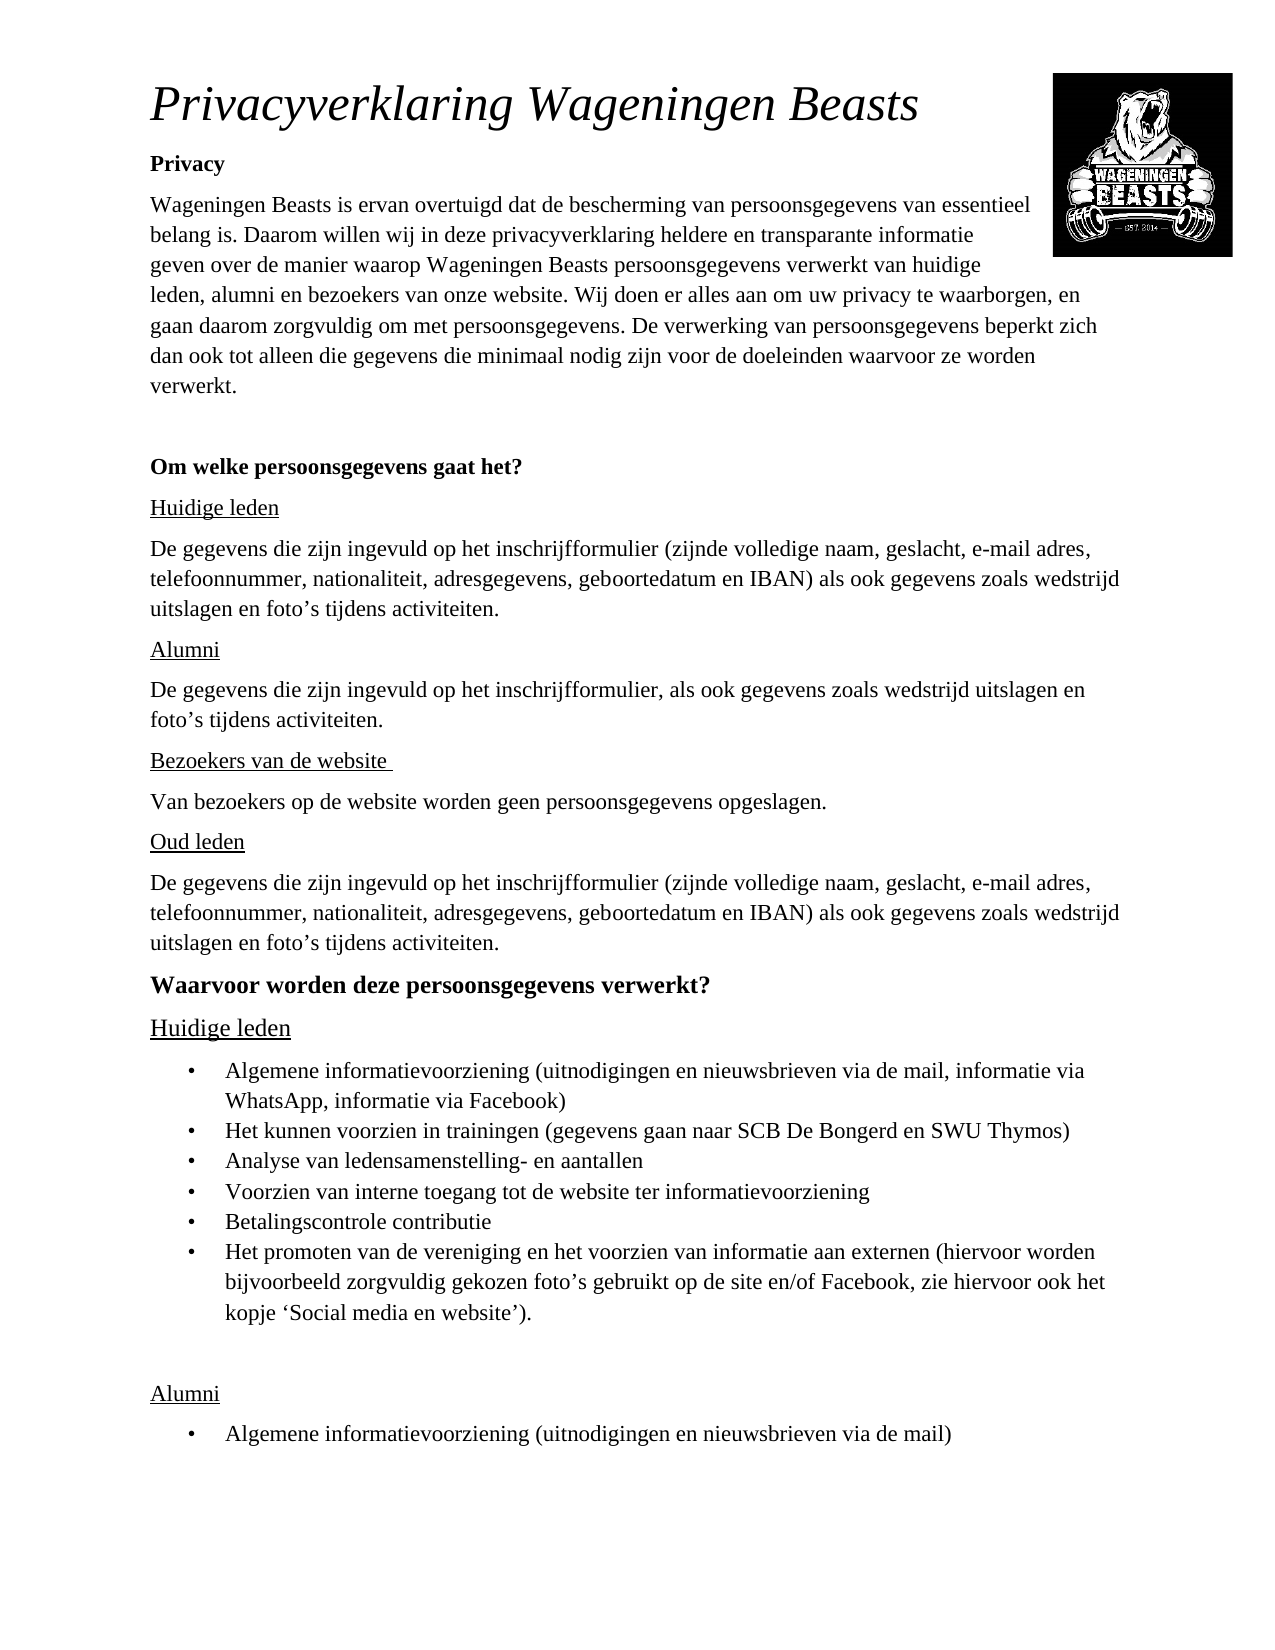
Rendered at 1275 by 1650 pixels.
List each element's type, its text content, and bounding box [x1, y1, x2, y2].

list Algemene informatievoorziening (uitnodigingen en nieuwsbrieven via de mail) [187, 1421, 1125, 1477]
picture [1051, 73, 1233, 255]
text Van bezoekers op de website worden geen persoonsgegevens opgeslagen. [150, 788, 1125, 814]
text Alumni [150, 636, 1125, 662]
text De gegevens die zijn ingevuld op het inschrijfformulier (zijnde volledige naam, geslacht, e-mail adres, telefoonnummer, nationaliteit, adresgegevens, geboortedatum en IBAN) als ook gegevens zoals wedstrijd uitslagen en foto’s tijdens activiteiten. [150, 869, 1125, 956]
text Huidige leden [150, 494, 1125, 520]
text Waarvoor worden deze persoonsgegevens verwerkt? [150, 970, 1125, 999]
text Huidige leden [150, 1013, 1125, 1042]
text Privacy [150, 150, 1051, 177]
text De gegevens die zijn ingevuld op het inschrijfformulier (zijnde volledige naam, geslacht, e-mail adres, telefoonnummer, nationaliteit, adresgegevens, geboortedatum en IBAN) als ook gegevens zoals wedstrijd uitslagen en foto’s tijdens activiteiten. [150, 535, 1125, 621]
text Bezoekers van de website [150, 747, 1125, 773]
text Om welke persoonsgegevens gaat het? [150, 453, 1125, 480]
text Alumni [150, 1380, 1125, 1406]
list Het promoten van de vereniging en het voorzien van informatie aan externen (hiervoor worden bijvoorbeeld zorgvuldig gekozen foto’s gebruikt op de site en/of Facebook, zie hiervoor ook het kopje ‘Social media en website’). [187, 1238, 1125, 1325]
text Wageningen Beasts is ervan overtuigd dat de bescherming van persoonsgegevens van essentieel belang is. Daarom willen wij in deze privacyverklaring heldere en transparante informatie geven over de manier waarop Wageningen Beasts persoonsgegevens verwerkt van huidige leden, alumni en bezoekers van onze website. Wij doen er alles aan om uw privacy te waarborgen, en gaan daarom zorgvuldig om met persoonsgegevens. De verwerking van persoonsgegevens beperkt zich dan ook tot alleen die gegevens die minimaal nodig zijn voor de doeleinden waarvoor ze worden verwerkt. [150, 191, 1125, 398]
list Algemene informatievoorziening (uitnodigingen en nieuwsbrieven via de mail, informatie via WhatsApp, informatie via Facebook) [187, 1057, 1125, 1113]
list Analyse van ledensamenstelling- en aantallen [187, 1148, 1125, 1174]
list Betalingscontrole contributie [187, 1208, 1125, 1234]
list Voorzien van interne toegang tot de website ter informatievoorziening [187, 1178, 1125, 1204]
text De gegevens die zijn ingevuld op het inschrijfformulier, als ook gegevens zoals wedstrijd uitslagen en foto’s tijdens activiteiten. [150, 676, 1125, 733]
list Het kunnen voorzien in trainingen (gegevens gaan naar SCB De Bongerd en SWU Thymos) [187, 1117, 1125, 1144]
text Oud leden [150, 828, 1125, 855]
text Privacyverklaring Wageningen Beasts [150, 74, 1051, 131]
